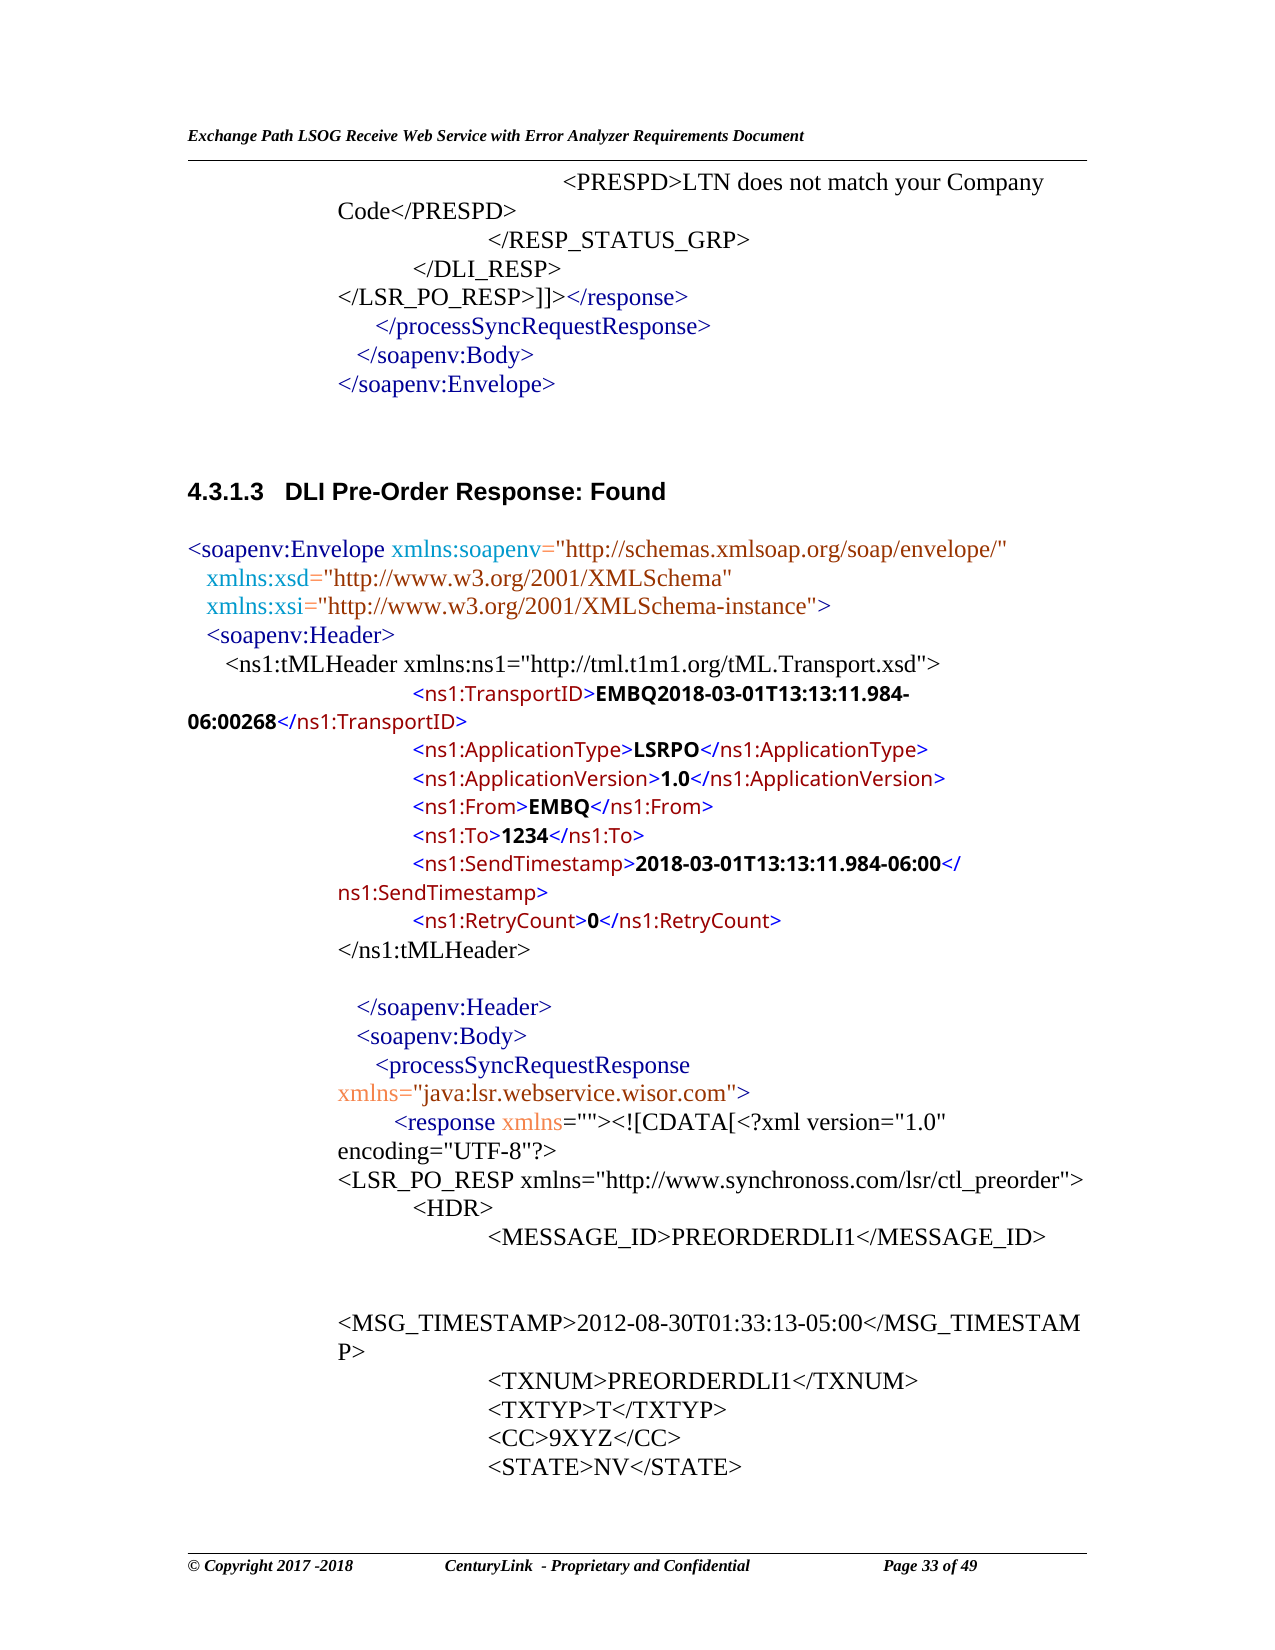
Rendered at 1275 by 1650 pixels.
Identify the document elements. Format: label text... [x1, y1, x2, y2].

text 4.3.1.3 DLI Pre-Order Response: Found [187, 476, 1087, 505]
text <ns1:SendTimestamp>2018-03-01T13:13:11.984-06:00</ns1:SendTimestamp> [337, 849, 1087, 906]
text <soapenv:Envelope xmlns:soapenv="http://schemas.xmlsoap.org/soap/envelope/" xmlns:xsd="http://www.w3.org/2001/XMLSchema" xmlns:xsi="http://www.w3.org/2001/XMLSchema-instance"> <soapenv:Header> <ns1:tMLHeader xmlns:ns1="http://tml.t1m1.org/tML.Transport.xsd"> <ns1:TransportID>EMBQ2018-03-01T13:13:11.984-06:00268</ns1:TransportID> [187, 534, 1087, 736]
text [337, 906, 1087, 1481]
text <ns1:ApplicationType>LSRPO</ns1:ApplicationType> [337, 736, 1087, 764]
text <ns1:To>1234</ns1:To> [337, 821, 1087, 849]
text <ns1:ApplicationVersion>1.0</ns1:ApplicationVersion> [337, 764, 1087, 792]
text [337, 167, 1087, 426]
text <ns1:From>EMBQ</ns1:From> [337, 792, 1087, 821]
